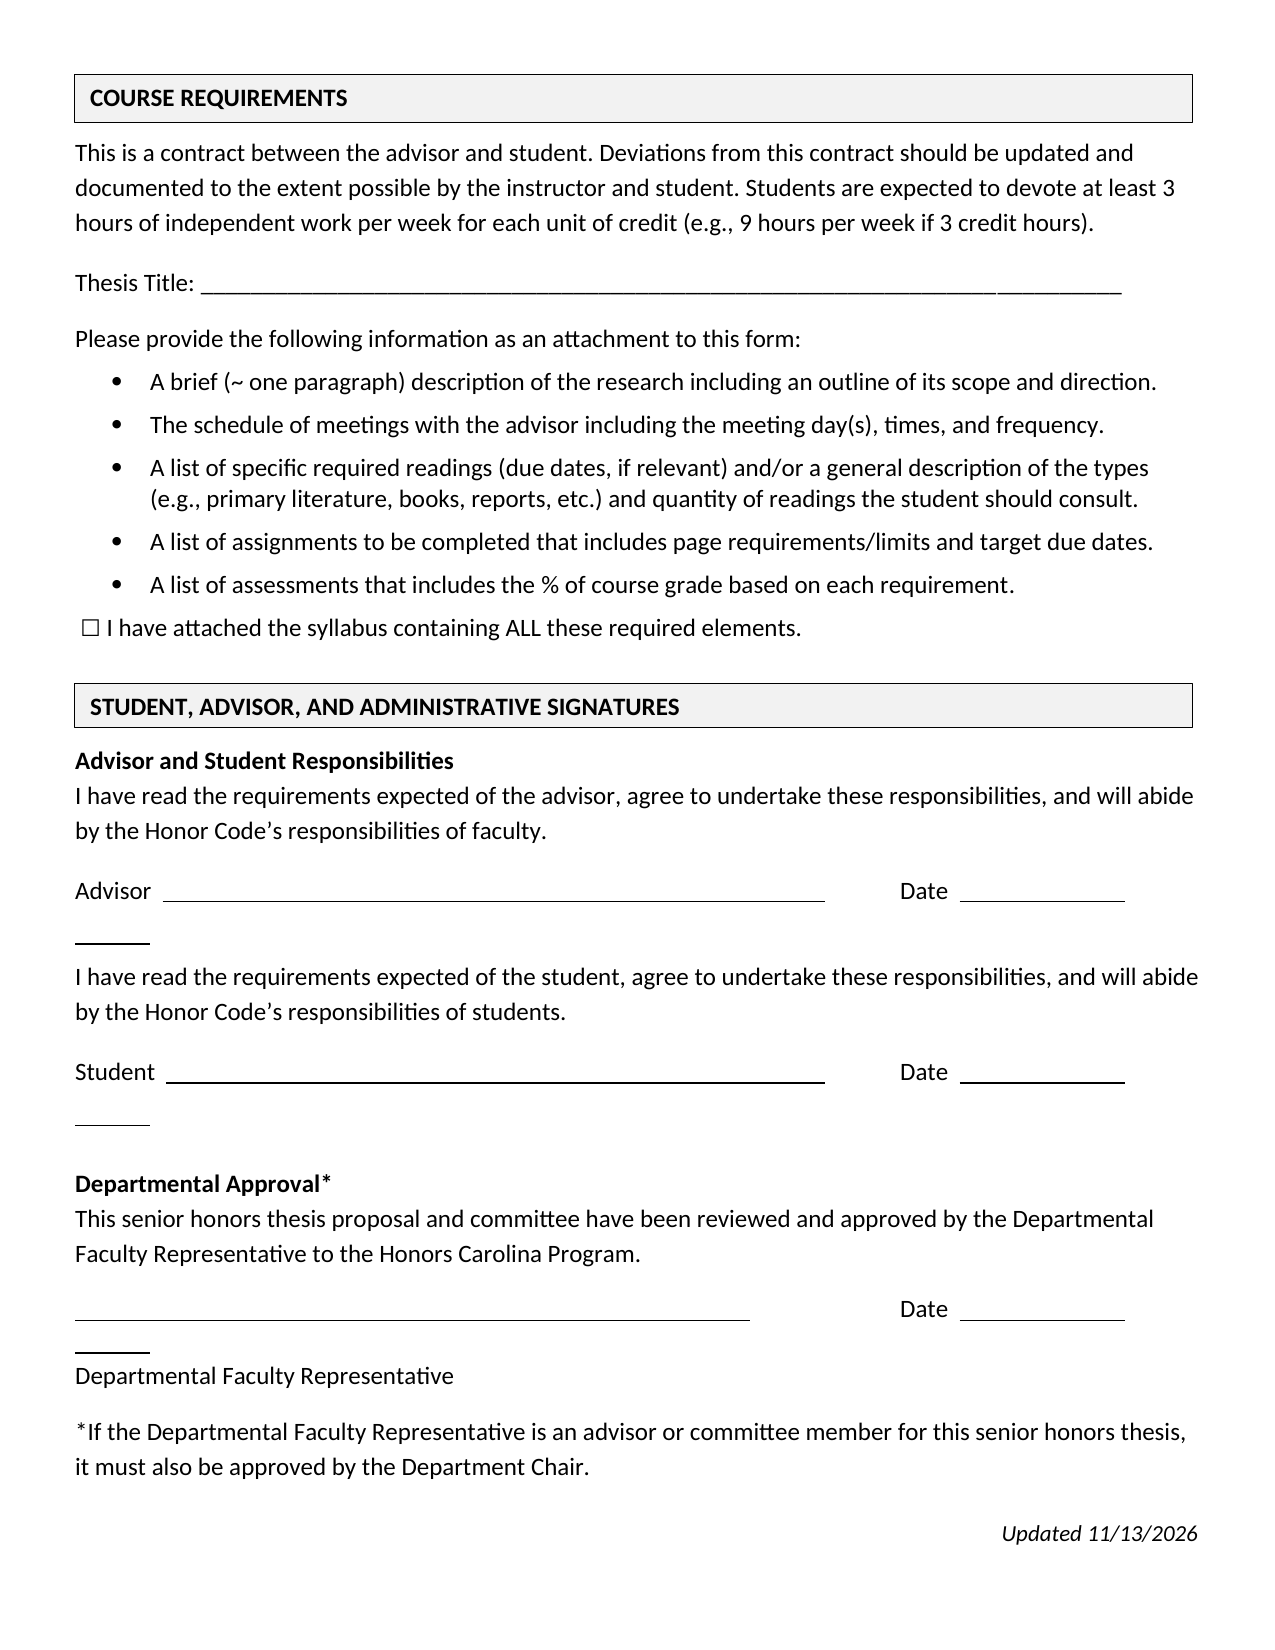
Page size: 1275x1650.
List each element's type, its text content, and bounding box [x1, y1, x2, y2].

text Student Date [75, 1056, 1200, 1129]
text Departmental Faculty Representative [75, 1361, 1200, 1391]
text This senior honors thesis proposal and committee have been reviewed and approved by the Departmental Faculty Representative to the Honors Carolina Program. [75, 1203, 1200, 1268]
text Advisor Date [75, 875, 1200, 947]
list The schedule of meetings with the advisor including the meeting day(s), times, and frequency. [112, 409, 1200, 440]
text Thesis Title: [75, 268, 1200, 298]
text Departmental Approval* [75, 1168, 1200, 1198]
list A list of assessments that includes the % of course grade based on each requirement. [112, 569, 1200, 599]
text Advisor and Student Responsibilities [75, 745, 1200, 775]
text I have read the requirements expected of the student, agree to undertake these responsibilities, and will abide by the Honor Code’s responsibilities of students. [75, 961, 1200, 1027]
list A brief (~ one paragraph) description of the research including an outline of its scope and direction. [112, 366, 1200, 397]
text Please provide the following information as an attachment to this form: [75, 323, 1200, 354]
text I have read the requirements expected of the advisor, agree to undertake these responsibilities, and will abide by the Honor Code’s responsibilities of faculty. [75, 780, 1200, 845]
list A list of specific required readings (due dates, if relevant) and/or a general description of the types (e.g., primary literature, books, reports, etc.) and quantity of readings the student should consult. [112, 452, 1200, 513]
text I have attached the syllabus containing ALL these required elements. [75, 612, 1200, 643]
list A list of assignments to be completed that includes page requirements/limits and target due dates. [112, 526, 1200, 557]
text *If the Departmental Faculty Representative is an advisor or committee member for this senior honors thesis, it must also be approved by the Department Chair. [75, 1416, 1200, 1482]
text This is a contract between the advisor and student. Deviations from this contract should be updated and documented to the extent possible by the instructor and student. Students are expected to devote at least 3 hours of independent work per week for each unit of credit (e.g., 9 hours per week if 3 credit hours). [75, 138, 1200, 238]
text Date [75, 1294, 1200, 1356]
